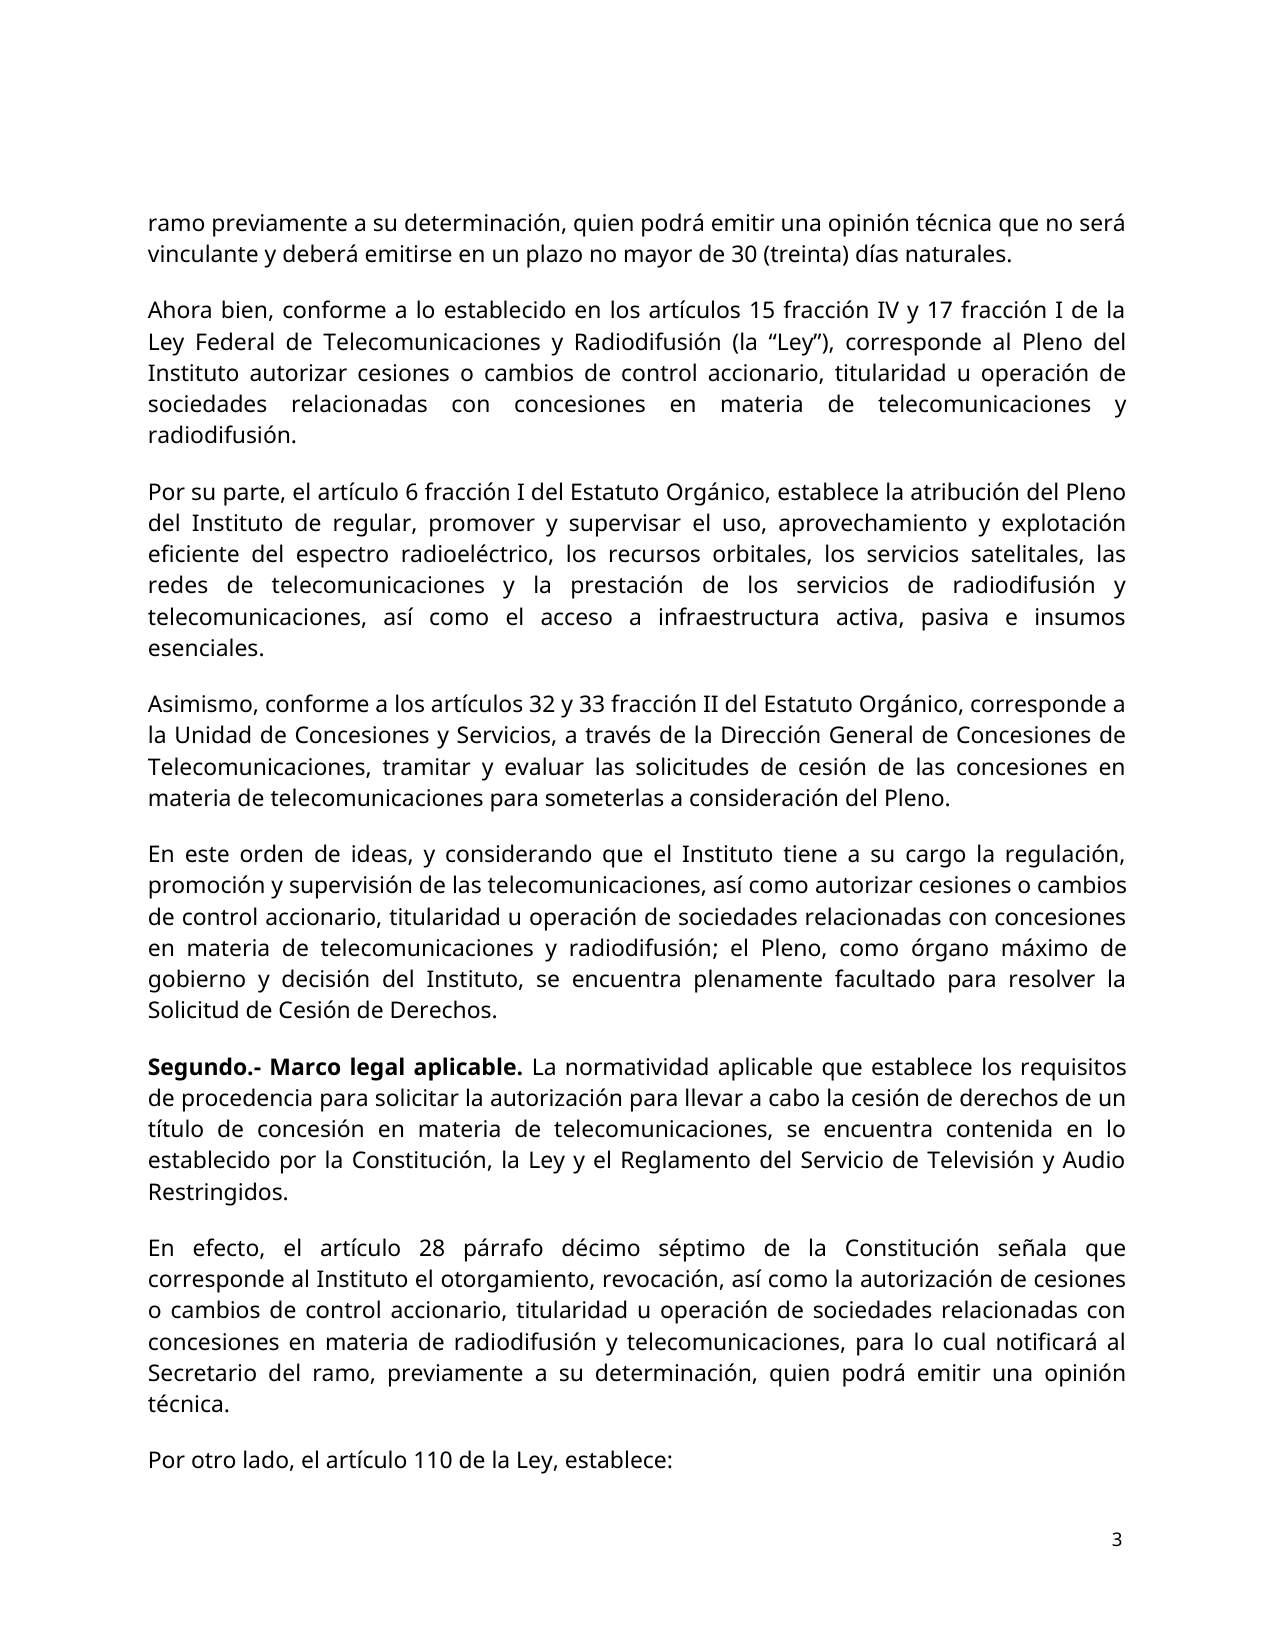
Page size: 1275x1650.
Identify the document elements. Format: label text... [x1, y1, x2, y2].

text Asimismo, conforme a los artículos 32 y 33 fracción II del Estatuto Orgánico, corresponde a la Unidad de Concesiones y Servicios, a través de la Dirección General de Concesiones de Telecomunicaciones, tramitar y evaluar las solicitudes de cesión de las concesiones en materia de telecomunicaciones para someterlas a consideración del Pleno. [148, 688, 1127, 813]
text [148, 207, 1127, 269]
text Ahora bien, conforme a lo establecido en los artículos 15 fracción IV y 17 fracción I de la Ley Federal de Telecomunicaciones y Radiodifusión (la “Ley”), corresponde al Pleno del Instituto autorizar cesiones o cambios de control accionario, titularidad u operación de sociedades relacionadas con concesiones en materia de telecomunicaciones y radiodifusión. [148, 294, 1127, 451]
text Por otro lado, el artículo 110 de la Ley, establece: [148, 1444, 1127, 1476]
text En efecto, el artículo 28 párrafo décimo séptimo de la Constitución señala que corresponde al Instituto el otorgamiento, revocación, así como la autorización de cesiones o cambios de control accionario, titularidad u operación de sociedades relacionadas con concesiones en materia de radiodifusión y telecomunicaciones, para lo cual notificará al Secretario del ramo, previamente a su determinación, quien podrá emitir una opinión técnica. [148, 1232, 1127, 1419]
text Segundo.- Marco legal aplicable. La normatividad aplicable que establece los requisitos de procedencia para solicitar la autorización para llevar a cabo la cesión de derechos de un título de concesión en materia de telecomunicaciones, se encuentra contenida en lo establecido por la Constitución, la Ley y el Reglamento del Servicio de Televisión y Audio Restringidos. [148, 1051, 1127, 1207]
text En este orden de ideas, y considerando que el Instituto tiene a su cargo la regulación, promoción y supervisión de las telecomunicaciones, así como autorizar cesiones o cambios de control accionario, titularidad u operación de sociedades relacionadas con concesiones en materia de telecomunicaciones y radiodifusión; el Pleno, como órgano máximo de gobierno y decisión del Instituto, se encuentra plenamente facultado para resolver la Solicitud de Cesión de Derechos. [148, 838, 1127, 1026]
text Por su parte, el artículo 6 fracción I del Estatuto Orgánico, establece la atribución del Pleno del Instituto de regular, promover y supervisar el uso, aprovechamiento y explotación eficiente del espectro radioeléctrico, los recursos orbitales, los servicios satelitales, las redes de telecomunicaciones y la prestación de los servicios de radiodifusión y telecomunicaciones, así como el acceso a infraestructura activa, pasiva e insumos esenciales. [148, 476, 1127, 663]
